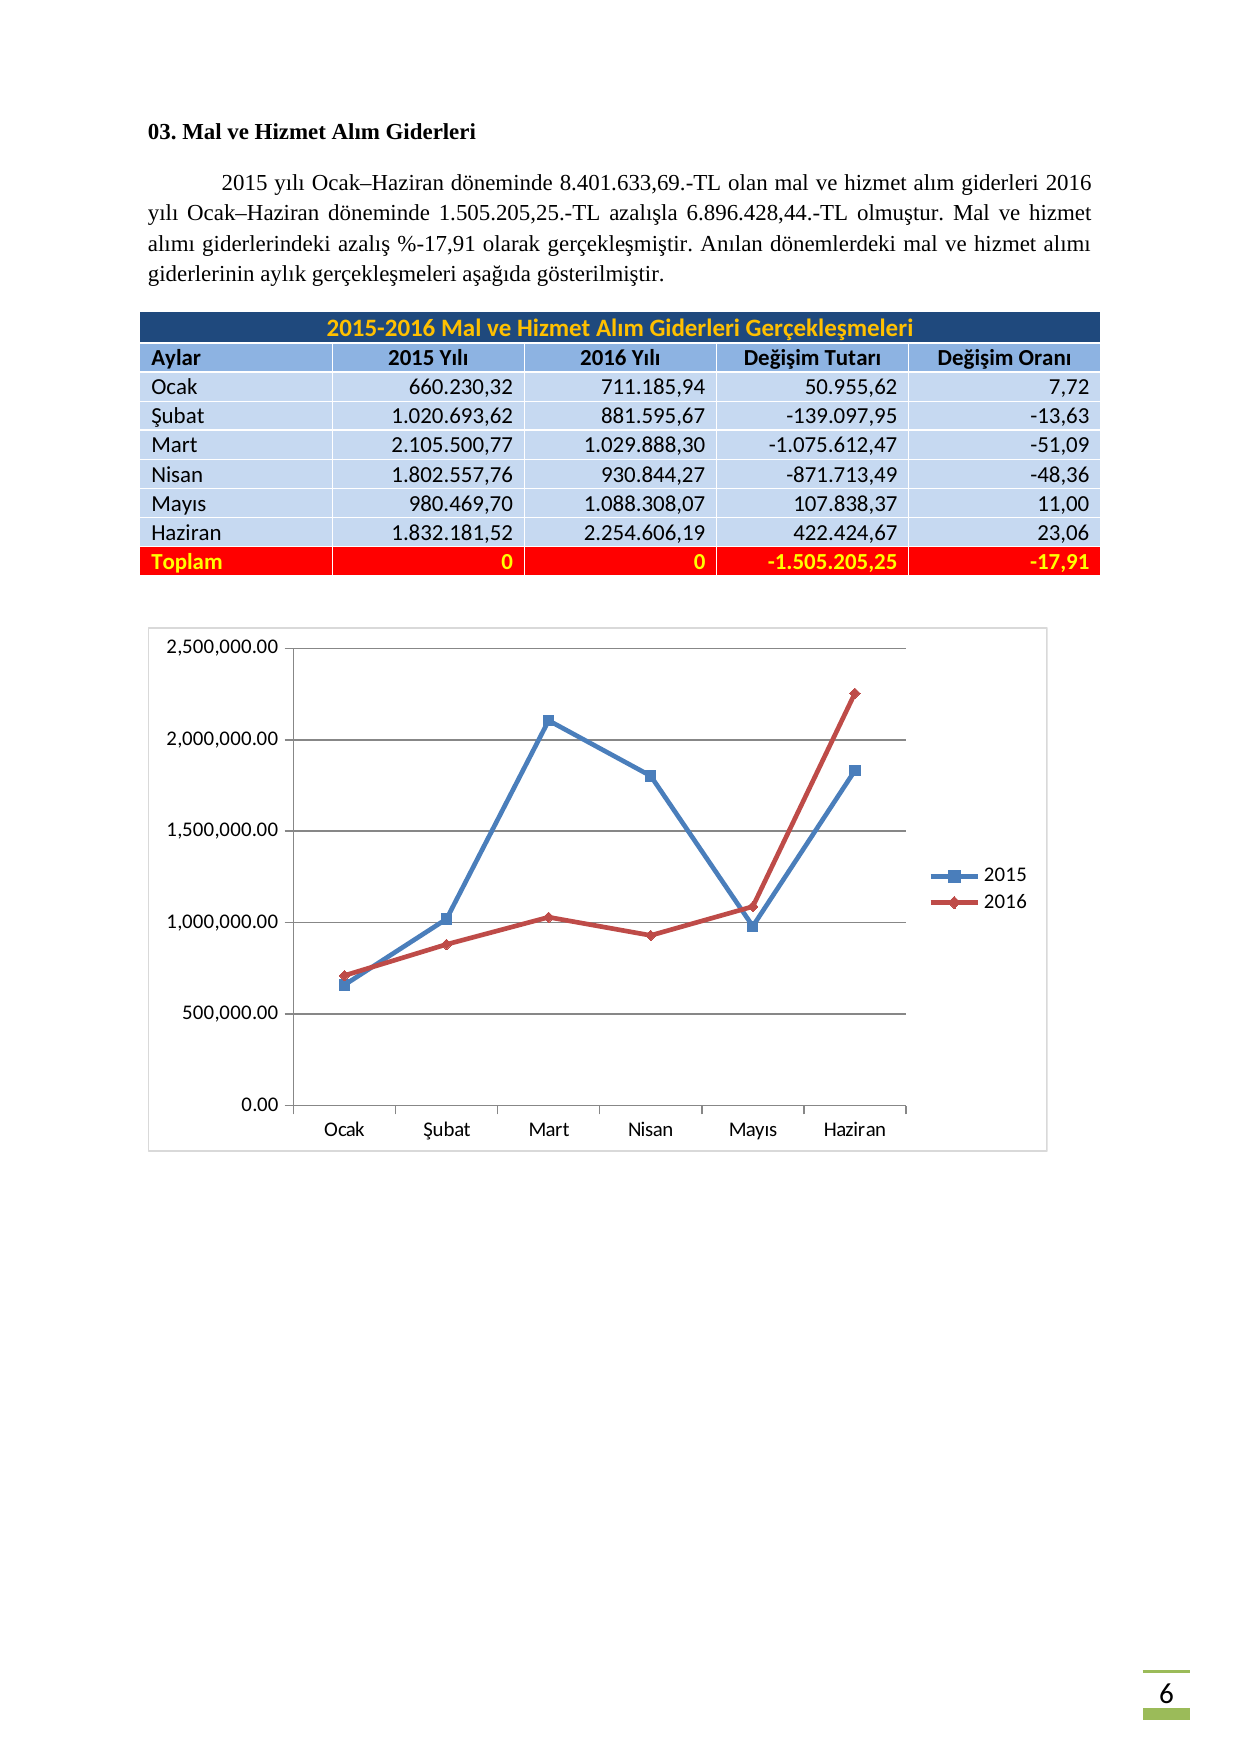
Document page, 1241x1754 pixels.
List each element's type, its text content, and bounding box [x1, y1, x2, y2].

table_cell 2.254.606,19 [525, 518, 716, 546]
table_cell 1.029.888,30 [525, 431, 716, 459]
table_cell 2.105.500,77 [333, 431, 524, 459]
table_cell 660.230,32 [333, 373, 524, 401]
table_cell 50.955,62 [717, 373, 908, 401]
table_cell 1.020.693,62 [333, 402, 524, 429]
table_cell 1.802.557,76 [333, 460, 524, 488]
table_cell 422.424,67 [717, 518, 908, 546]
table_cell -13,63 [909, 402, 1100, 429]
table_cell 8.401.633,69 [333, 547, 524, 575]
table_cell 11,00 [909, 489, 1100, 517]
table_cell -871.713,49 [717, 460, 908, 488]
table_cell Toplam [140, 547, 332, 575]
table_cell Mart [140, 431, 332, 459]
table_cell 980.469,70 [333, 489, 524, 517]
table_cell Şubat [140, 402, 332, 429]
table_cell -17,91 [909, 547, 1100, 575]
table_cell -139.097,95 [717, 402, 908, 429]
table_cell Mayıs [140, 489, 332, 517]
table_cell -1.075.612,47 [717, 431, 908, 459]
table_cell 711.185,94 [525, 373, 716, 401]
text 2015 yılı Ocak–Haziran döneminde 8.401.633,69.-TL olan mal ve hizmet alım giderleri 2016 yılı Ocak–Haziran döneminde 1.505.205,25.-TL azalışla 6.896.428,44.-TL olmuştur. Mal ve hizmet alımı giderlerindeki azalış %-17,91 olarak gerçekleşmiştir. Anılan dönemlerdeki mal ve hizmet alımı giderlerinin aylık gerçekleşmeleri aşağıda gösterilmiştir. [148, 169, 1092, 286]
table_cell 1.832.181,52 [333, 518, 524, 546]
table_cell 881.595,67 [525, 402, 716, 429]
table_cell 1.088.308,07 [525, 489, 716, 517]
table_cell Nisan [140, 460, 332, 488]
table_cell Aylar [140, 344, 332, 371]
table_cell 107.838,37 [717, 489, 908, 517]
table_cell Değişim Tutarı [717, 344, 908, 371]
table_cell Değişim Oranı [909, 344, 1100, 371]
table_cell 2016 Yılı [525, 344, 716, 371]
table_cell 7,72 [909, 373, 1100, 401]
table_cell 23,06 [909, 518, 1100, 546]
text 03. Mal ve Hizmet Alım Giderleri [148, 118, 1092, 144]
table_cell -48,36 [909, 460, 1100, 488]
table_cell 930.844,27 [525, 460, 716, 488]
table_cell 2015 Yılı [333, 344, 524, 371]
table_cell 6.896.428,44 [525, 547, 716, 575]
table_cell Ocak [140, 373, 332, 401]
table_header 2015-2016 Mal ve Hizmet Alım Giderleri Gerçekleşmeleri [140, 312, 1100, 342]
table_cell -1.505.205,25 [717, 547, 908, 575]
table_cell Haziran [140, 518, 332, 546]
table_cell -51,09 [909, 431, 1100, 459]
